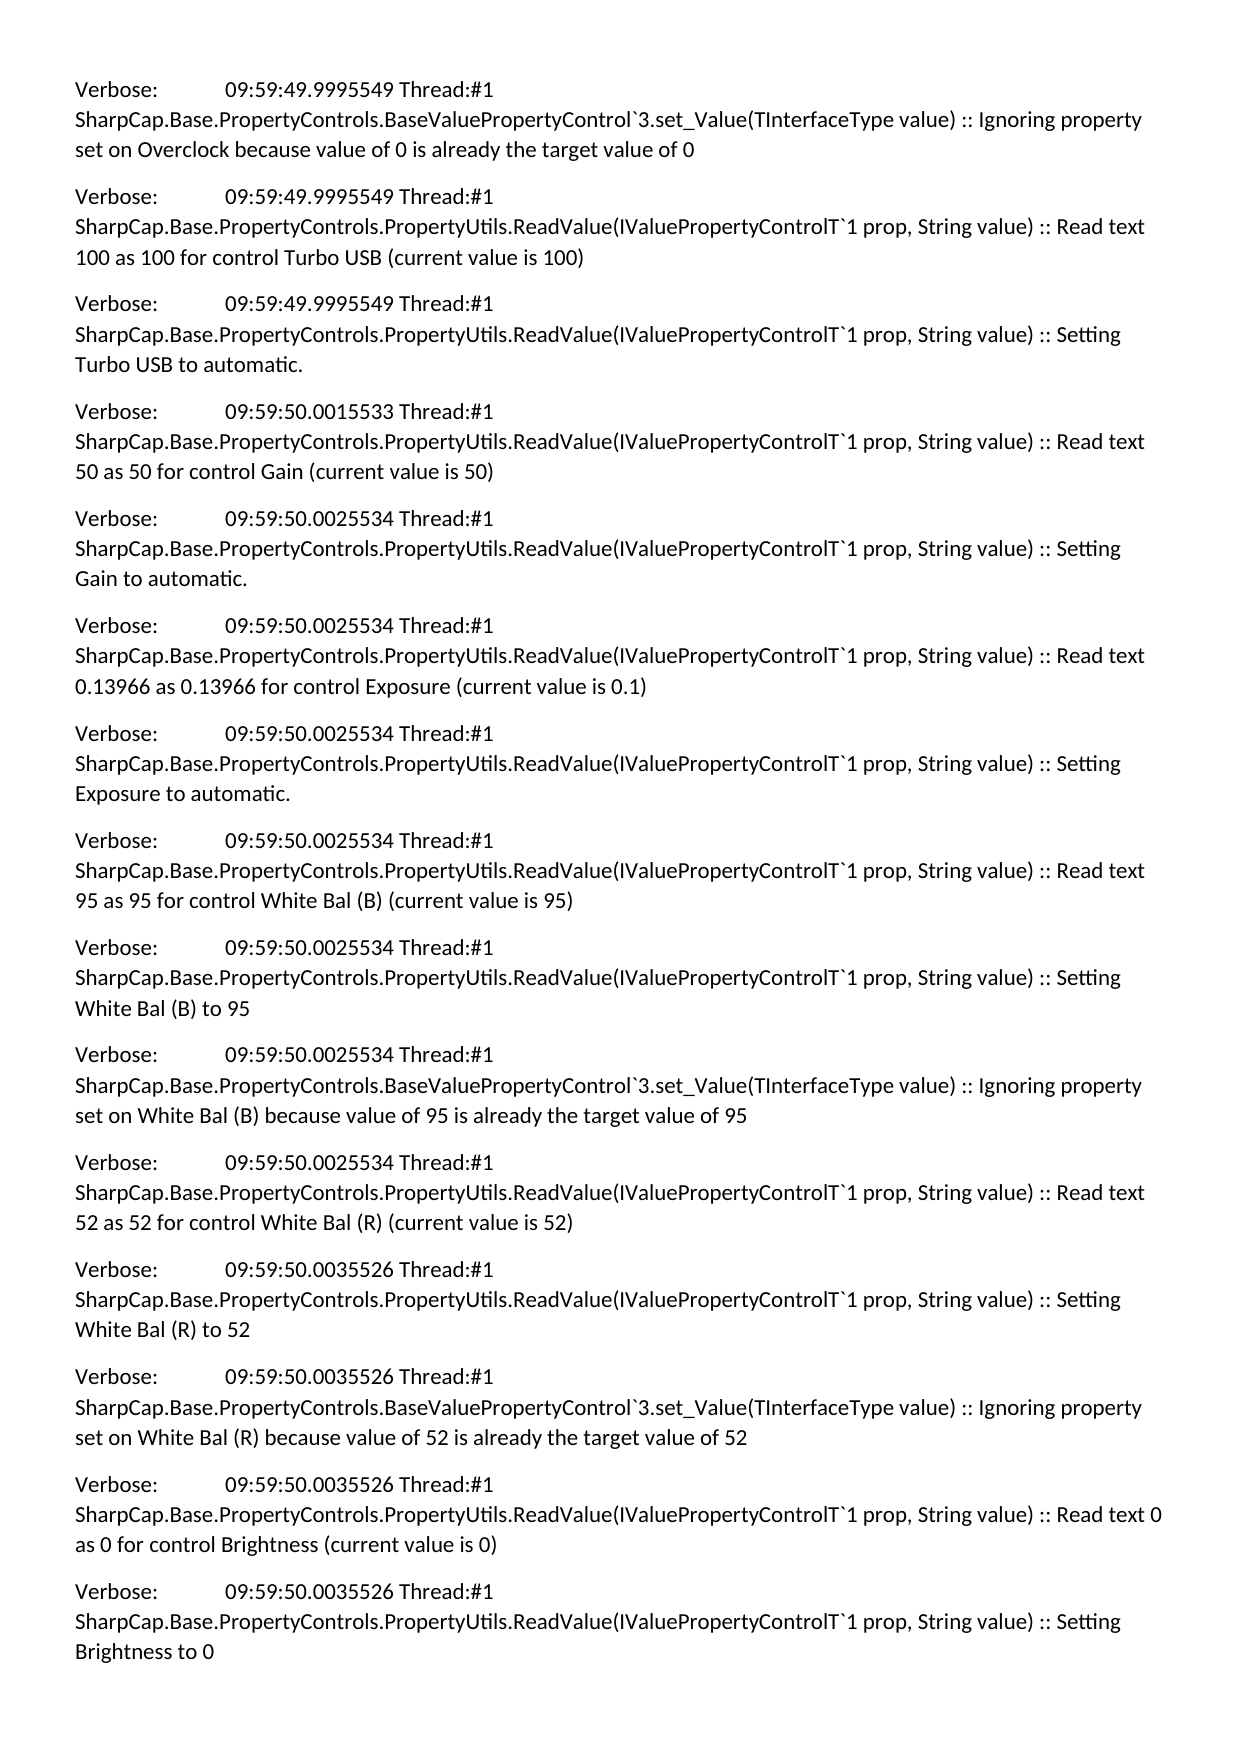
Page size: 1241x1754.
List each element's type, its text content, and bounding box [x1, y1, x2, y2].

text Verbose: 09:59:50.0025534 Thread:#1 SharpCap.Base.PropertyControls.PropertyUtils.ReadValue(IValuePropertyControlT`1 prop, String value) :: Read text 95 as 95 for control White Bal (B) (current value is 95) [75, 826, 1165, 914]
text Verbose: 09:59:50.0035526 Thread:#1 SharpCap.Base.PropertyControls.PropertyUtils.ReadValue(IValuePropertyControlT`1 prop, String value) :: Read text 0 as 0 for control Brightness (current value is 0) [75, 1470, 1165, 1558]
text Verbose: 09:59:50.0015533 Thread:#1 SharpCap.Base.PropertyControls.PropertyUtils.ReadValue(IValuePropertyControlT`1 prop, String value) :: Read text 50 as 50 for control Gain (current value is 50) [75, 397, 1165, 485]
text Verbose: 09:59:50.0025534 Thread:#1 SharpCap.Base.PropertyControls.PropertyUtils.ReadValue(IValuePropertyControlT`1 prop, String value) :: Read text 52 as 52 for control White Bal (R) (current value is 52) [75, 1148, 1165, 1236]
text Verbose: 09:59:50.0035526 Thread:#1 SharpCap.Base.PropertyControls.BaseValuePropertyControl`3.set_Value(TInterfaceType value) :: Ignoring property set on White Bal (R) because value of 52 is already the target value of 52 [75, 1362, 1165, 1451]
text Verbose: 09:59:50.0035526 Thread:#1 SharpCap.Base.PropertyControls.PropertyUtils.ReadValue(IValuePropertyControlT`1 prop, String value) :: Setting Brightness to 0 [75, 1577, 1165, 1666]
text Verbose: 09:59:49.9995549 Thread:#1 SharpCap.Base.PropertyControls.PropertyUtils.ReadValue(IValuePropertyControlT`1 prop, String value) :: Read text 100 as 100 for control Turbo USB (current value is 100) [75, 182, 1165, 271]
text Verbose: 09:59:50.0025534 Thread:#1 SharpCap.Base.PropertyControls.PropertyUtils.ReadValue(IValuePropertyControlT`1 prop, String value) :: Setting Exposure to automatic. [75, 719, 1165, 807]
text Verbose: 09:59:50.0025534 Thread:#1 SharpCap.Base.PropertyControls.PropertyUtils.ReadValue(IValuePropertyControlT`1 prop, String value) :: Read text 0.13966 as 0.13966 for control Exposure (current value is 0.1) [75, 611, 1165, 700]
text Verbose: 09:59:50.0025534 Thread:#1 SharpCap.Base.PropertyControls.PropertyUtils.ReadValue(IValuePropertyControlT`1 prop, String value) :: Setting Gain to automatic. [75, 504, 1165, 593]
text Verbose: 09:59:50.0025534 Thread:#1 SharpCap.Base.PropertyControls.BaseValuePropertyControl`3.set_Value(TInterfaceType value) :: Ignoring property set on White Bal (B) because value of 95 is already the target value of 95 [75, 1041, 1165, 1129]
text Verbose: 09:59:50.0035526 Thread:#1 SharpCap.Base.PropertyControls.PropertyUtils.ReadValue(IValuePropertyControlT`1 prop, String value) :: Setting White Bal (R) to 52 [75, 1255, 1165, 1344]
text Verbose: 09:59:50.0025534 Thread:#1 SharpCap.Base.PropertyControls.PropertyUtils.ReadValue(IValuePropertyControlT`1 prop, String value) :: Setting White Bal (B) to 95 [75, 933, 1165, 1022]
text Verbose: 09:59:49.9995549 Thread:#1 SharpCap.Base.PropertyControls.BaseValuePropertyControl`3.set_Value(TInterfaceType value) :: Ignoring property set on Overclock because value of 0 is already the target value of 0 [75, 75, 1165, 163]
text Verbose: 09:59:49.9995549 Thread:#1 SharpCap.Base.PropertyControls.PropertyUtils.ReadValue(IValuePropertyControlT`1 prop, String value) :: Setting Turbo USB to automatic. [75, 289, 1165, 378]
